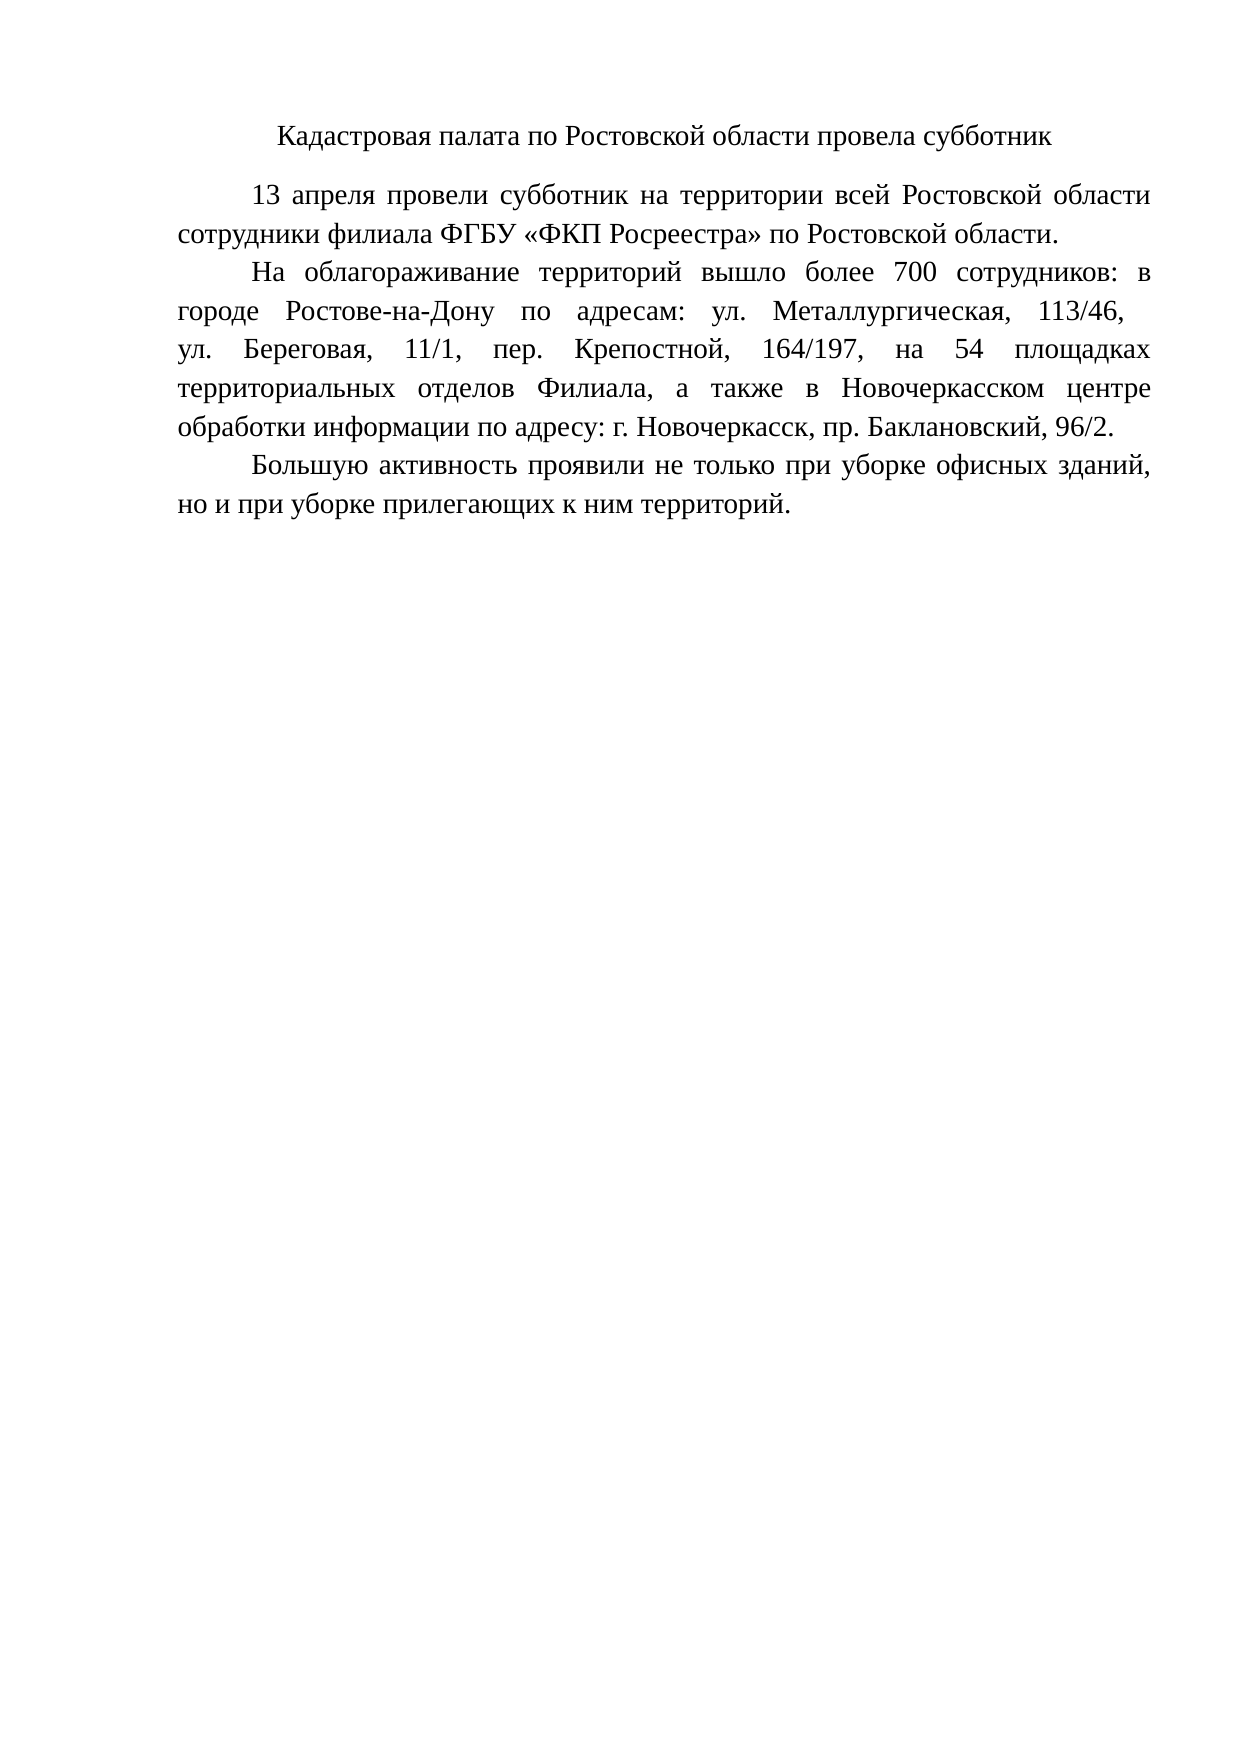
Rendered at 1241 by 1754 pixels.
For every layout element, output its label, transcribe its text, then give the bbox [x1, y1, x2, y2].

text 13 апреля провели субботник на территории всей Ростовской области сотрудники филиала ФГБУ «ФКП Росреестра» по Ростовской области. [177, 177, 1152, 249]
text Кадастровая палата по Ростовской области провела субботник [177, 118, 1152, 152]
text Большую активность проявили не только при уборке офисных зданий, но и при уборке прилегающих к ним территорий. [177, 447, 1152, 519]
text На облагораживание территорий вышло более 700 сотрудников: в городе Ростове-на-Дону по адресам: ул. Металлургическая, 113/46, ул. Береговая, 11/1, пер. Крепостной, 164/197, на 54 площадках территориальных отделов Филиала, а также в Новочеркасском центре обработки информации по адресу: г. Новочеркасск, пр. Баклановский, 96/2. [177, 254, 1152, 442]
